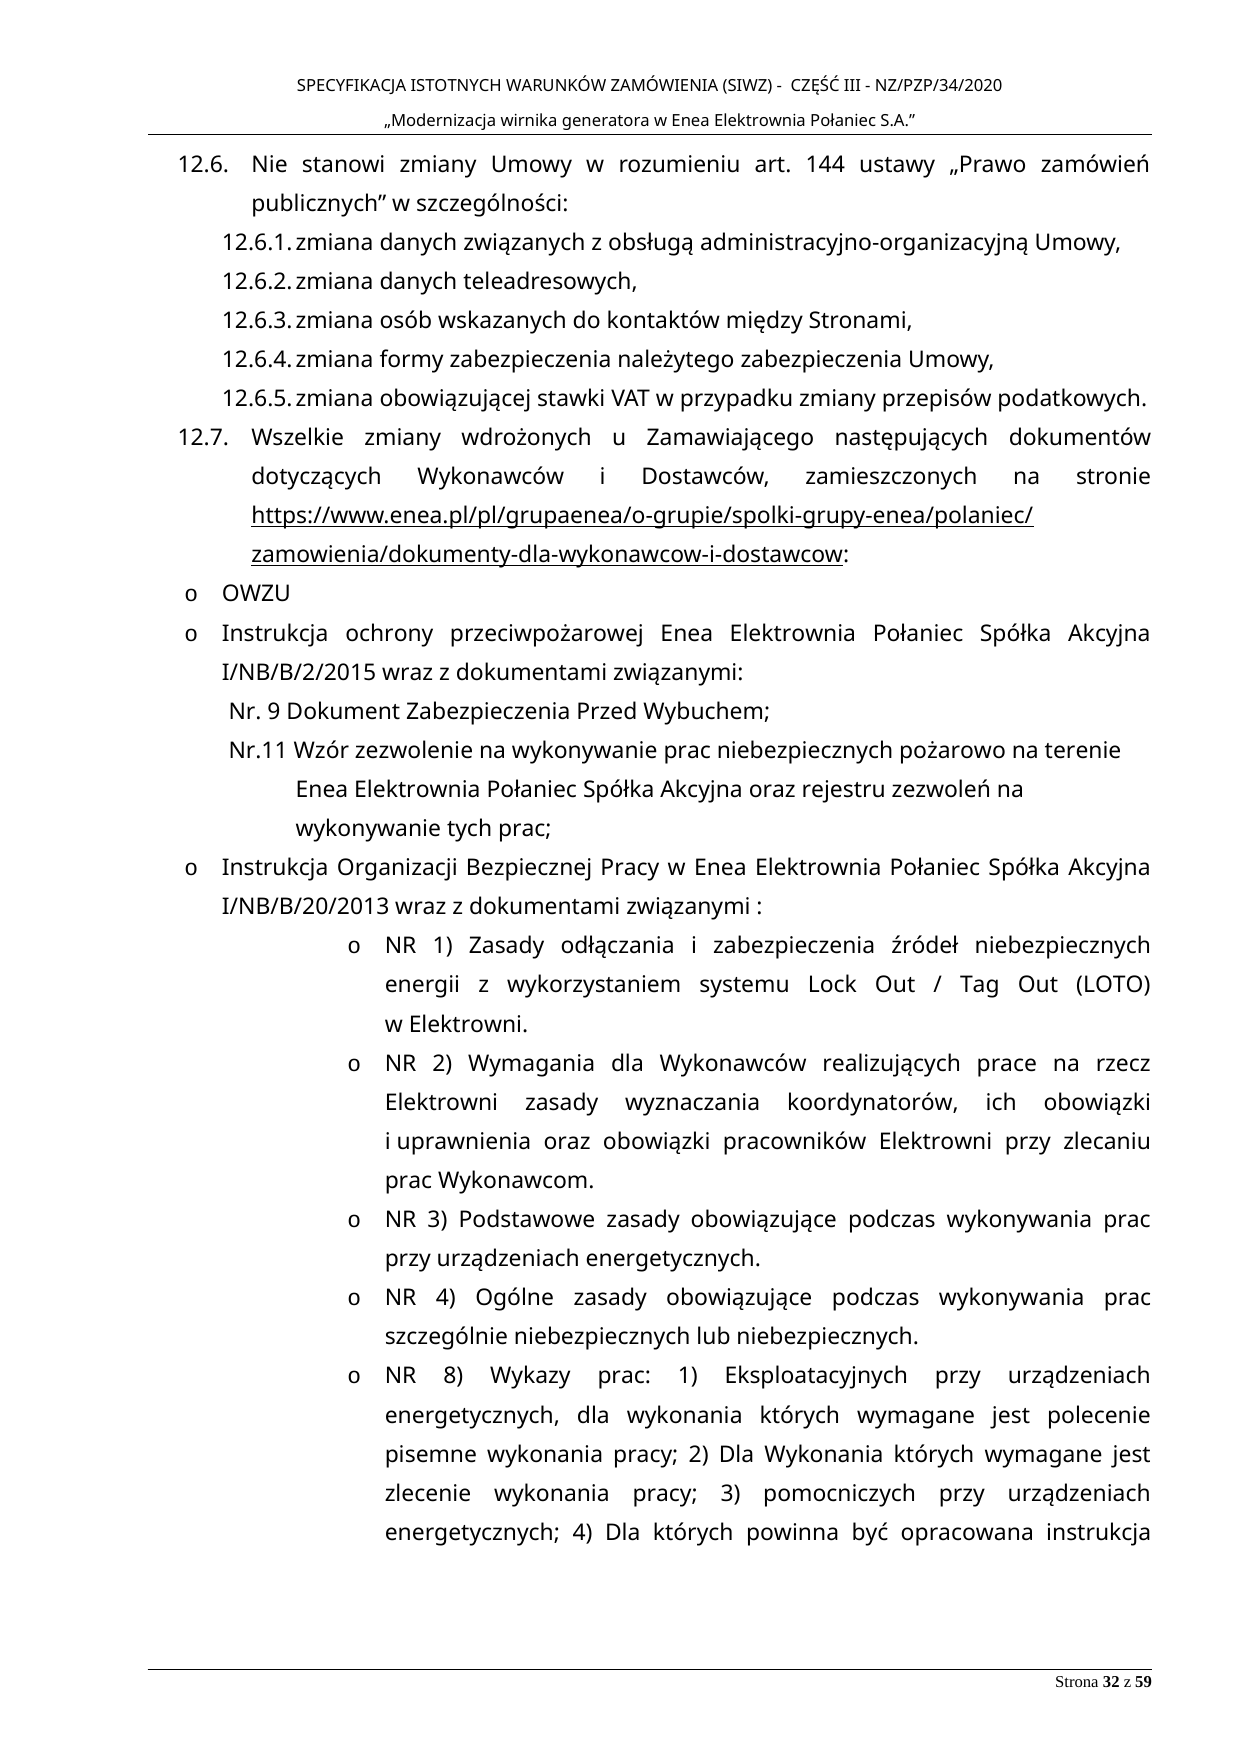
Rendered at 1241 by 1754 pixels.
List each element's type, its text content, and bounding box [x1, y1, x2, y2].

list Instrukcja Organizacji Bezpiecznej Pracy w Enea Elektrownia Połaniec Spółka Akcyjna I/NB/B/20/2013 wraz z dokumentami związanymi : [184, 851, 1152, 921]
subtitle zmiana formy zabezpieczenia należytego zabezpieczenia Umowy, [222, 343, 1152, 374]
list OWZU [184, 577, 1152, 609]
list NR 1) Zasady odłączania i zabezpieczenia źródeł niebezpiecznych energii z wykorzystaniem systemu Lock Out / Tag Out (LOTO) w Elektrowni. [347, 929, 1152, 1039]
list NR 4) Ogólne zasady obowiązujące podczas wykonywania prac szczególnie niebezpiecznych lub niebezpiecznych. [347, 1281, 1152, 1352]
text Nr. 9 Dokument Zabezpieczenia Przed Wybuchem; [228, 695, 1152, 726]
subtitle Wszelkie zmiany wdrożonych u Zamawiającego następujących dokumentów dotyczących Wykonawców i Dostawców, zamieszczonych na stronie https://www.enea.pl/pl/grupaenea/o-grupie/spolki-grupy-enea/polaniec/zamowienia/dokumenty-dla-wykonawcow-i-dostawcow: [177, 421, 1152, 569]
subtitle zmiana osób wskazanych do kontaktów między Stronami, [222, 304, 1152, 335]
list NR 3) Podstawowe zasady obowiązujące podczas wykonywania prac przy urządzeniach energetycznych. [347, 1203, 1152, 1273]
list NR 2) Wymagania dla Wykonawców realizujących prace na rzecz Elektrowni zasady wyznaczania koordynatorów, ich obowiązki i uprawnienia oraz obowiązki pracowników Elektrowni przy zlecaniu prac Wykonawcom. [347, 1047, 1152, 1195]
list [347, 1359, 1152, 1547]
subtitle zmiana danych związanych z obsługą administracyjno-organizacyjną Umowy, [222, 226, 1152, 257]
text Nr.11 Wzór zezwolenie na wykonywanie prac niebezpiecznych pożarowo na terenie Enea Elektrownia Połaniec Spółka Akcyjna oraz rejestru zezwoleń na wykonywanie tych prac; [228, 734, 1152, 843]
subtitle zmiana obowiązującej stawki VAT w przypadku zmiany przepisów podatkowych. [222, 382, 1152, 413]
subtitle Nie stanowi zmiany Umowy w rozumieniu art. 144 ustawy „Prawo zamówień publicznych” w szczególności: [177, 148, 1152, 218]
subtitle zmiana danych teleadresowych, [222, 265, 1152, 296]
list Instrukcja ochrony przeciwpożarowej Enea Elektrownia Połaniec Spółka Akcyjna I/NB/B/2/2015 wraz z dokumentami związanymi: [184, 617, 1152, 687]
